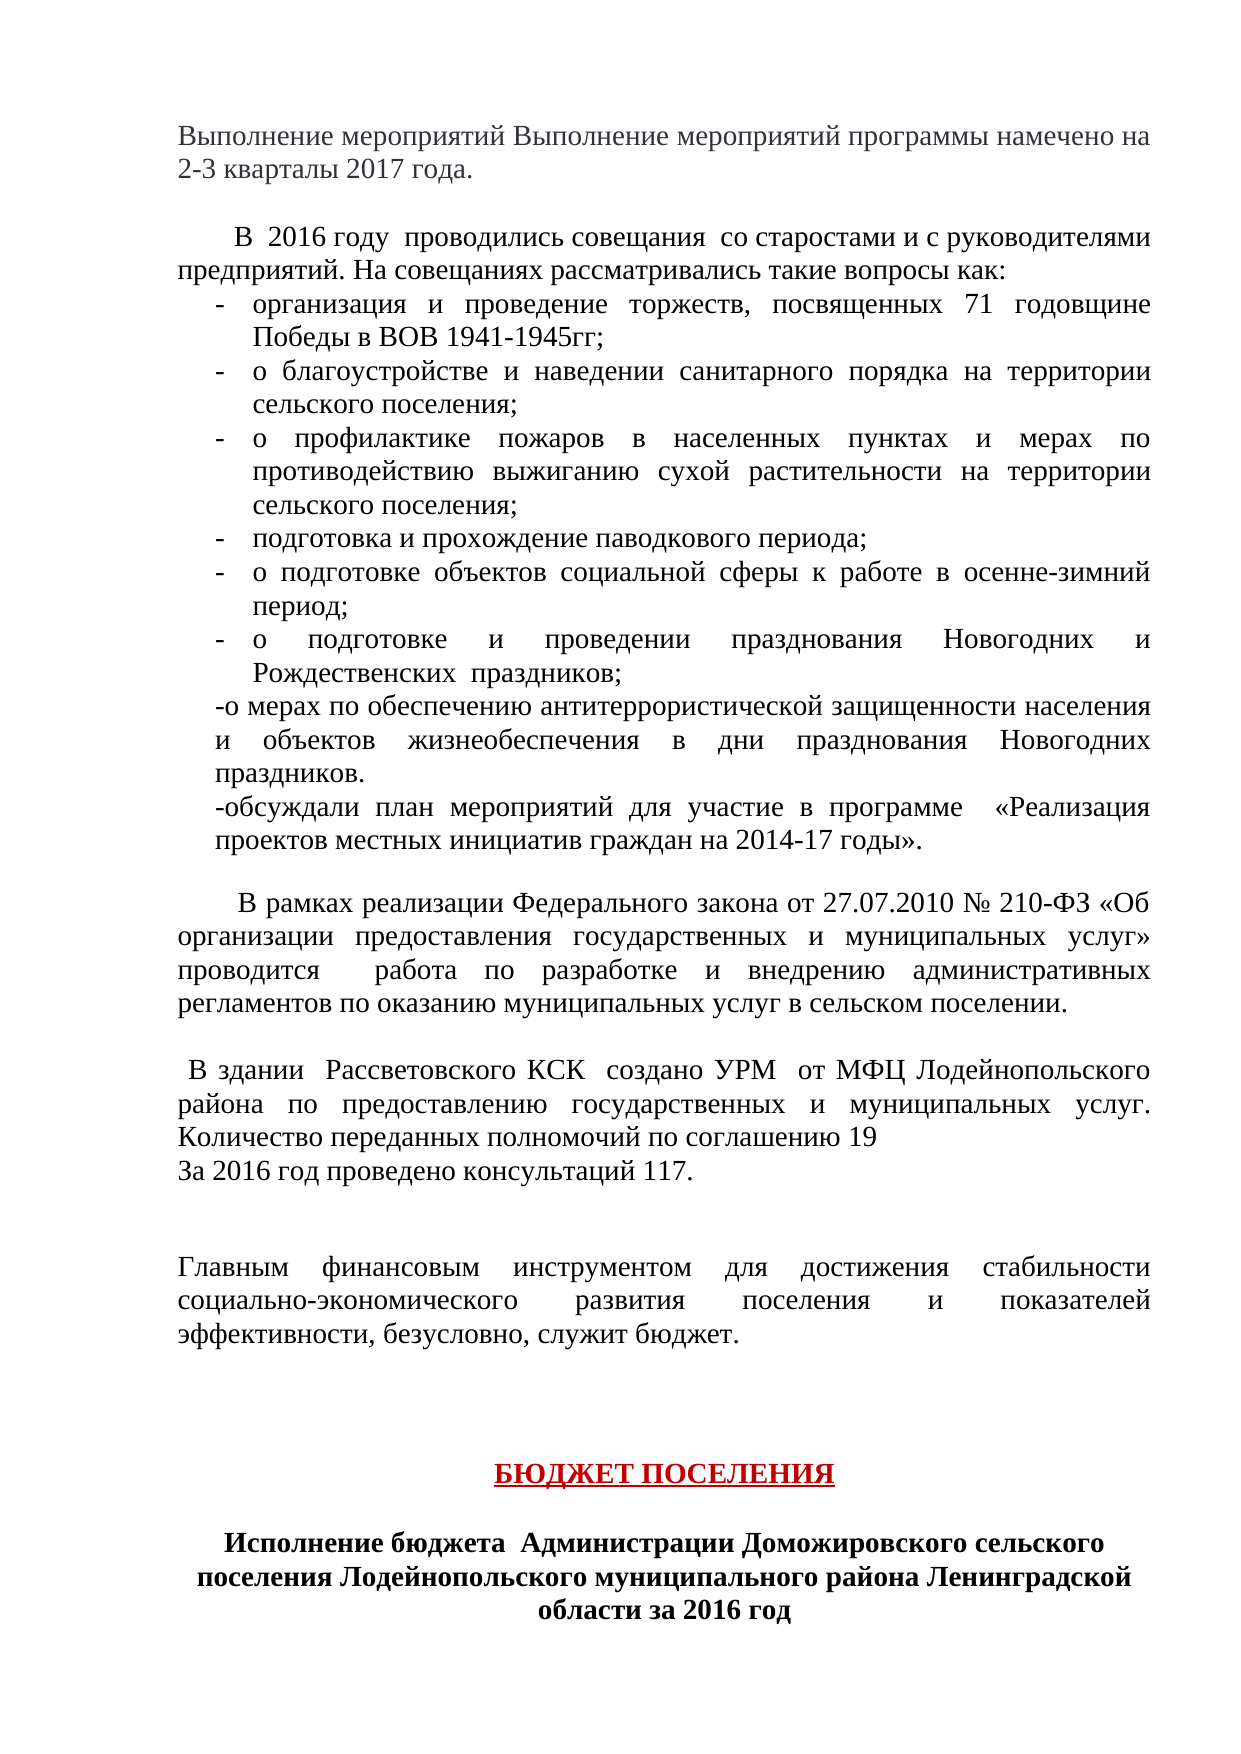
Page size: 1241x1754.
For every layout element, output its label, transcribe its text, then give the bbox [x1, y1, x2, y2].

text БЮДЖЕТ ПОСЕЛЕНИЯ [177, 1455, 1152, 1490]
text -о мерах по обеспечению антитеррористической защищенности населения и объектов жизнеобеспечения в дни празднования Новогодних праздников. [215, 688, 1152, 789]
text В здании Рассветовского КСК создано УРМ от МФЦ Лодейнопольского района по предоставлению государственных и муниципальных услуг. Количество переданных полномочий по соглашению 19 [177, 1052, 1152, 1153]
text -обсуждали план мероприятий для участие в программе «Реализация проектов местных инициатив граждан на 2014-17 годы». [215, 789, 1152, 856]
text Выполнение мероприятий Выполнение мероприятий программы намечено на 2-3 кварталы 2017 года. [177, 118, 1152, 185]
text В рамках реализации Федерального закона от 27.07.2010 № 210-ФЗ «Об организации предоставления государственных и муниципальных услуг» проводится работа по разработке и внедрению административных регламентов по оказанию муниципальных услуг в сельском поселении. [177, 885, 1152, 1019]
list о благоустройстве и наведении санитарного порядка на территории сельского поселения; [215, 353, 1152, 420]
text Исполнение бюджета Администрации Доможировского сельского поселения Лодейнопольского муниципального района Ленинградской области за 2016 год [177, 1525, 1152, 1626]
text Главным финансовым инструментом для достижения стабильности социально-экономического развития поселения и показателей эффективности, безусловно, служит бюджет. [177, 1249, 1152, 1349]
list подготовка и прохождение паводкового периода; [215, 521, 1152, 554]
text За 2016 год проведено консультаций 117. [177, 1153, 1152, 1187]
text В 2016 году проводились совещания со старостами и с руководителями предприятий. На совещаниях рассматривались такие вопросы как: [177, 219, 1152, 286]
list организация и проведение торжеств, посвященных 71 годовщине Победы в ВОВ 1941-1945гг; [215, 286, 1152, 353]
list о подготовке объектов социальной сферы к работе в осенне-зимний период; [215, 554, 1152, 621]
list о подготовке и проведении празднования Новогодних и Рождественских праздников; [215, 621, 1152, 688]
list о профилактике пожаров в населенных пунктах и мерах по противодействию выжиганию сухой растительности на территории сельского поселения; [215, 420, 1152, 521]
